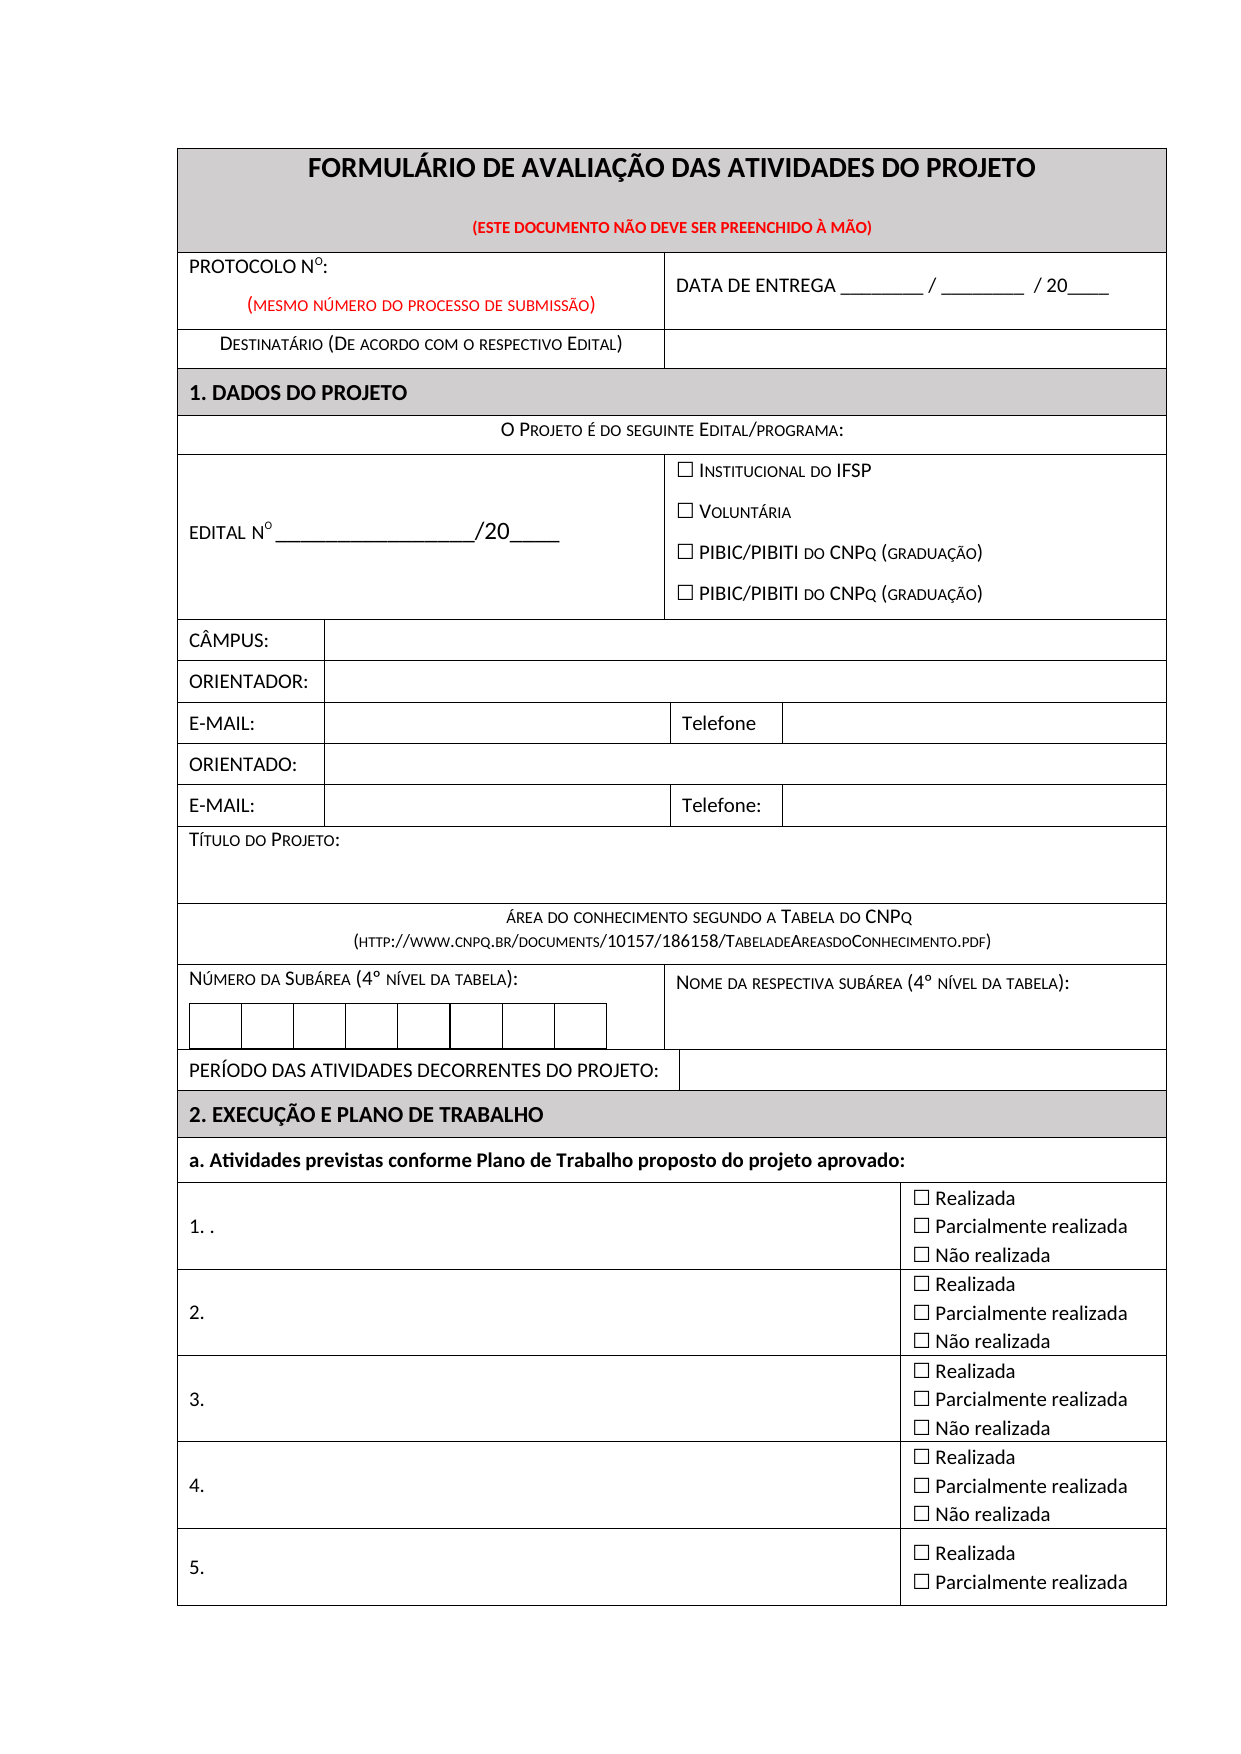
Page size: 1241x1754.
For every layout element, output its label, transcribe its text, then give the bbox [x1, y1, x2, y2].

table_cell Telefone [671, 703, 782, 743]
table_cell [665, 330, 1166, 368]
table_cell 3. [178, 1356, 900, 1441]
table_cell [783, 703, 1166, 743]
table_cell 2. [178, 1270, 900, 1355]
table_cell PROTOCOLO NO: (mesmo número do processo de submissão) [178, 253, 664, 329]
table_cell [783, 785, 1166, 826]
table_cell O Projeto é do seguinte Edital/programa: [178, 416, 1166, 454]
table_cell DATA DE ENTREGA ________ / ________ / 20____ [665, 253, 1166, 329]
table_cell 5. [178, 1529, 900, 1605]
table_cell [901, 1356, 1166, 1441]
table_cell área do conhecimento segundo a Tabela do CNPq (http://www.cnpq.br/documents/10157/186158/TabeladeAreasdoConhecimento.pdf) [178, 904, 1166, 964]
table_cell PERÍODO DAS ATIVIDADES DECORRENTES DO PROJETO: [178, 1050, 679, 1090]
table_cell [901, 1270, 1166, 1355]
table_cell edital no ________________/20____ [178, 455, 664, 619]
table_cell ORIENTADO: [178, 744, 324, 784]
table_cell E-MAIL: [178, 703, 324, 743]
table_cell 2. EXECUÇÃO E PLANO DE TRABALHO [178, 1091, 1166, 1137]
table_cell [901, 1529, 1166, 1605]
table_cell Nome da respectiva subárea (4º nível da tabela): [665, 965, 1166, 1048]
table_cell Realizada Parcialmente realizada Não realizada [901, 1183, 1166, 1268]
table_cell 1. . [178, 1183, 900, 1268]
table_cell E-MAIL: [178, 785, 324, 826]
table_cell Telefone: [671, 785, 782, 826]
table_cell [325, 703, 670, 743]
table_cell [325, 620, 1166, 660]
table_cell [325, 661, 1166, 702]
table_cell Institucional do IFSP Voluntária PIBIC/PIBITI do CNPq (graduação) PIBIC/PIBITI do CNPq (graduação) [665, 455, 1166, 619]
table_cell [325, 744, 1166, 784]
table_cell ORIENTADOR: [178, 661, 324, 702]
table_cell CÂMPUS: [178, 620, 324, 660]
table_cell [901, 1442, 1166, 1528]
table_cell a. Atividades previstas conforme Plano de Trabalho proposto do projeto aprovado: [178, 1138, 1166, 1182]
table_header FORMULÁRIO DE AVALIAÇÃO DAS ATIVIDADES DO PROJETO (ESTE DOCUMENTO NÃO DEVE SER PREENCHIDO À MÃO) [178, 149, 1166, 252]
table_cell Título do Projeto: [178, 827, 1166, 902]
table_cell 4. [178, 1442, 900, 1528]
table_cell Número da Subárea (4º nível da tabela): [178, 965, 664, 1048]
table_cell Destinatário (De acordo com o respectivo Edital) [178, 330, 664, 368]
table_cell 1. DADOS DO PROJETO [178, 369, 1166, 415]
table_cell [680, 1050, 1166, 1090]
table_cell [325, 785, 670, 826]
